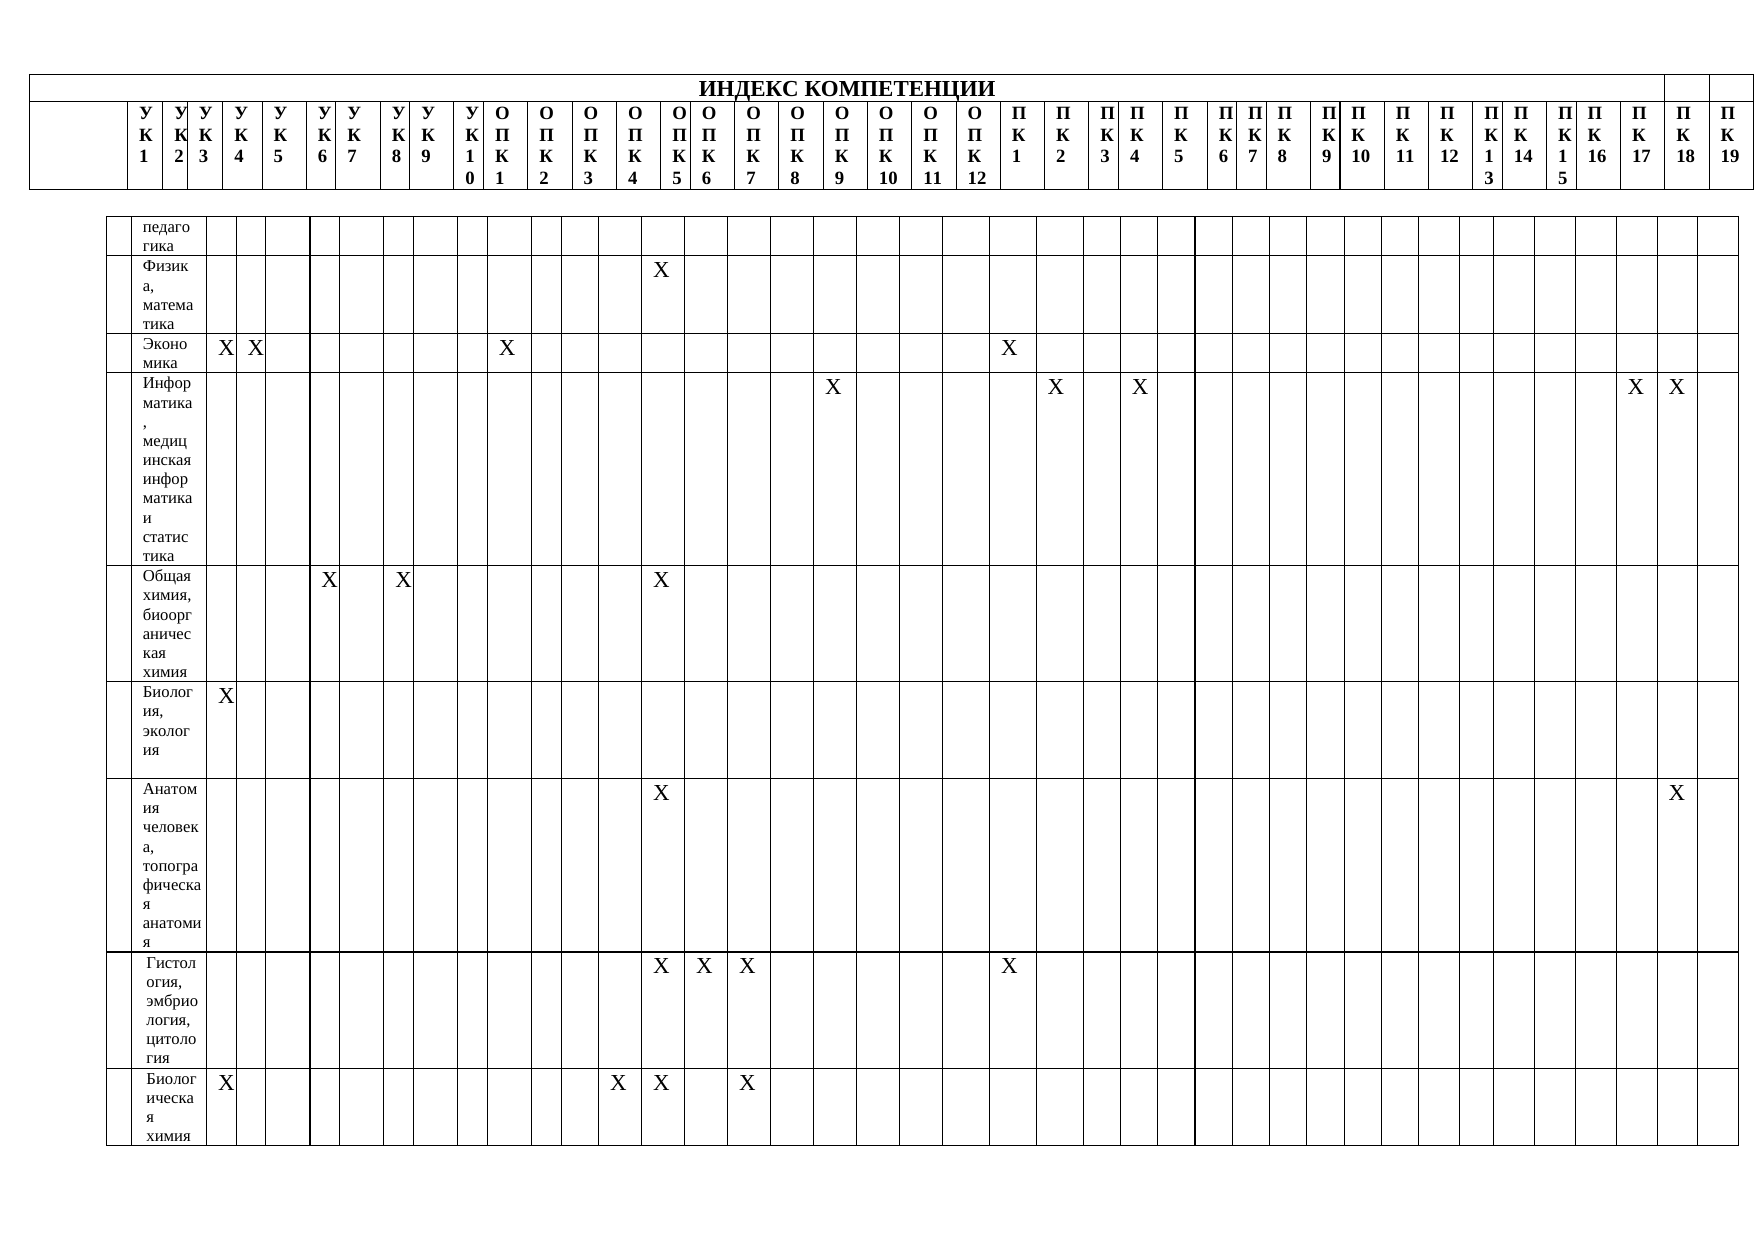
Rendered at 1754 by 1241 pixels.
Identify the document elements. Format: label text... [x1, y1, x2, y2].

table_cell [685, 1069, 727, 1145]
table_cell [1658, 682, 1697, 778]
table_cell [207, 566, 236, 681]
table_cell [599, 953, 641, 1067]
table_cell [1037, 682, 1083, 778]
table_cell [1270, 334, 1306, 372]
table_cell [488, 566, 531, 681]
table_cell [1382, 779, 1418, 951]
table_cell [1460, 779, 1493, 951]
table_cell [771, 779, 813, 951]
table_cell [1037, 256, 1083, 333]
table_cell [642, 334, 684, 372]
table_cell [1419, 373, 1459, 565]
table_cell [1460, 334, 1493, 372]
table_cell [1698, 373, 1738, 565]
table_cell [1382, 566, 1418, 681]
table_cell [414, 682, 457, 778]
table_cell [237, 779, 265, 951]
table_cell [1576, 682, 1616, 778]
table_cell [900, 1069, 942, 1145]
table_cell [488, 256, 531, 333]
table_cell [990, 256, 1036, 333]
table_cell [532, 256, 561, 333]
table_cell [814, 953, 856, 1067]
table_cell [1494, 566, 1534, 681]
table_cell [1233, 566, 1269, 681]
table_cell [599, 566, 641, 681]
table_cell Х [384, 217, 413, 255]
table_cell [1419, 334, 1459, 372]
table_cell [1419, 779, 1459, 951]
table_cell [458, 953, 487, 1067]
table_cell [132, 217, 206, 255]
table_cell [414, 1069, 457, 1145]
table_cell [237, 566, 265, 681]
table_cell [1233, 256, 1269, 333]
table_cell [1084, 682, 1120, 778]
table_cell [562, 566, 598, 681]
table_cell [458, 217, 487, 255]
table_cell [488, 1069, 531, 1145]
table_cell [266, 373, 309, 565]
table_cell [771, 334, 813, 372]
table_cell [458, 1069, 487, 1145]
table_cell [1658, 217, 1697, 255]
table_cell [1576, 256, 1616, 333]
table_cell [1307, 566, 1344, 681]
table_cell [1494, 1069, 1534, 1145]
table_cell [1307, 779, 1344, 951]
table_cell [1535, 682, 1575, 778]
table_cell [599, 256, 641, 333]
table_cell [488, 953, 531, 1067]
table_cell [1617, 1069, 1657, 1145]
table_cell [562, 334, 598, 372]
table_cell [1307, 217, 1344, 255]
table_cell Х [1037, 373, 1083, 565]
table_cell [1121, 682, 1157, 778]
table_cell Биологическая химия [132, 1069, 206, 1145]
table_cell [1382, 256, 1418, 333]
table_cell [1419, 953, 1459, 1067]
table_cell [1345, 566, 1381, 681]
table_cell [990, 682, 1036, 778]
table_cell [1270, 566, 1306, 681]
table_cell [1345, 334, 1381, 372]
table_cell [990, 566, 1036, 681]
table_cell [562, 256, 598, 333]
table_cell [1084, 1069, 1120, 1145]
table_cell [266, 1069, 309, 1145]
table_cell [1535, 256, 1575, 333]
table_cell [943, 334, 989, 372]
table_cell [1158, 682, 1194, 778]
table_cell [1382, 1069, 1418, 1145]
table_cell [1270, 779, 1306, 951]
table_cell [414, 953, 457, 1067]
table_cell [943, 256, 989, 333]
table_cell [1307, 682, 1344, 778]
table_cell Х [488, 334, 531, 372]
table_cell [1698, 682, 1738, 778]
table_cell [1698, 779, 1738, 951]
table_cell [1037, 217, 1083, 255]
table_cell [900, 779, 942, 951]
table_cell [1576, 334, 1616, 372]
table_cell [1233, 1069, 1269, 1145]
table_cell [1121, 779, 1157, 951]
table_cell [562, 217, 598, 255]
table_cell [728, 334, 770, 372]
table_cell [1535, 1069, 1575, 1145]
table_cell Х [384, 566, 413, 681]
table_cell [532, 1069, 561, 1145]
table_cell [900, 682, 942, 778]
table_cell [1535, 334, 1575, 372]
table_cell [384, 334, 413, 372]
table_cell [771, 256, 813, 333]
table_cell [311, 334, 339, 372]
table_cell [1494, 334, 1534, 372]
table_cell [1535, 217, 1575, 255]
table_cell [1419, 217, 1459, 255]
table_cell [237, 256, 265, 333]
table_cell [384, 682, 413, 778]
table_cell [1345, 256, 1381, 333]
table_cell [728, 566, 770, 681]
table_cell [1196, 953, 1232, 1067]
table_cell [1658, 953, 1697, 1067]
table_cell [266, 779, 309, 951]
table_cell [728, 256, 770, 333]
table_cell [488, 373, 531, 565]
table_cell [685, 217, 727, 255]
table_cell Анатомия человека, топографическая анатомия [132, 779, 206, 951]
table_cell [1382, 682, 1418, 778]
table_cell [857, 682, 899, 778]
table_cell [1494, 953, 1534, 1067]
table_cell [1698, 217, 1738, 255]
table_cell [1617, 682, 1657, 778]
table_cell [1037, 334, 1083, 372]
table_cell [1037, 779, 1083, 951]
table_cell [1698, 1069, 1738, 1145]
table_cell [237, 682, 265, 778]
table_cell [1270, 373, 1306, 565]
table_cell Х [1121, 373, 1157, 565]
table_cell [857, 256, 899, 333]
table_cell Х [207, 1069, 236, 1145]
table_cell Х [1617, 373, 1657, 565]
table_cell [340, 217, 383, 255]
table_cell Х [642, 1069, 684, 1145]
table_cell [771, 682, 813, 778]
table_cell [1494, 217, 1534, 255]
table_cell [1270, 217, 1306, 255]
table_cell [1084, 334, 1120, 372]
table_cell Экономика [132, 334, 206, 372]
table_cell [943, 682, 989, 778]
table_cell [728, 779, 770, 951]
table_cell [207, 256, 236, 333]
table_cell [857, 1069, 899, 1145]
table_cell [1658, 256, 1697, 333]
table_cell [1233, 682, 1269, 778]
table_cell [1617, 566, 1657, 681]
table_cell [1196, 566, 1232, 681]
table_cell [1307, 373, 1344, 565]
table_cell [1658, 566, 1697, 681]
table_cell [311, 779, 339, 951]
table_cell [1494, 682, 1534, 778]
table_cell [1233, 779, 1269, 951]
table_cell [458, 779, 487, 951]
table_cell [532, 953, 561, 1067]
table_cell [532, 682, 561, 778]
table_cell [1196, 217, 1232, 255]
table_cell [1460, 566, 1493, 681]
table_cell [340, 334, 383, 372]
table_cell [384, 779, 413, 951]
table_cell [488, 779, 531, 951]
table_cell [771, 566, 813, 681]
table_cell [1535, 566, 1575, 681]
table_cell [857, 334, 899, 372]
table_cell [1576, 373, 1616, 565]
table_cell [900, 334, 942, 372]
table_cell [1196, 779, 1232, 951]
table_cell [990, 779, 1036, 951]
table_cell [562, 953, 598, 1067]
table_cell Х [207, 682, 236, 778]
table_cell [900, 373, 942, 565]
table_cell Информатика, медицинская информатика и статистика [132, 373, 206, 565]
table_cell [1460, 953, 1493, 1067]
table_cell [414, 566, 457, 681]
table_cell [1158, 217, 1194, 255]
table_cell [311, 953, 339, 1067]
table_cell [207, 779, 236, 951]
table_cell [237, 373, 265, 565]
table_cell [900, 256, 942, 333]
table_cell [107, 256, 131, 333]
table_cell [1084, 256, 1120, 333]
table_cell [1196, 682, 1232, 778]
table_cell [266, 334, 309, 372]
table_cell [107, 217, 131, 255]
table_cell [599, 779, 641, 951]
table_cell [857, 566, 899, 681]
table_cell [107, 373, 131, 565]
table_cell [599, 682, 641, 778]
table_cell Х [642, 779, 684, 951]
table_cell [1345, 779, 1381, 951]
table_cell [107, 682, 131, 778]
table_cell [1698, 256, 1738, 333]
table_cell [1460, 682, 1493, 778]
table_cell [266, 217, 309, 255]
table_cell [1617, 953, 1657, 1067]
table_cell [458, 566, 487, 681]
table_cell Х [642, 953, 684, 1067]
table_cell [685, 779, 727, 951]
table_cell [857, 779, 899, 951]
table_cell [1345, 217, 1381, 255]
table_cell [1576, 1069, 1616, 1145]
table_cell [107, 953, 131, 1067]
table_cell [1345, 953, 1381, 1067]
table_cell [1037, 566, 1083, 681]
table_cell [311, 682, 339, 778]
table_cell [814, 334, 856, 372]
table_cell [1576, 566, 1616, 681]
table_cell [562, 682, 598, 778]
table_cell [1233, 953, 1269, 1067]
table_cell [1270, 1069, 1306, 1145]
table_cell [1158, 953, 1194, 1067]
table_cell [771, 373, 813, 565]
table_cell [1576, 779, 1616, 951]
table_cell Х [207, 217, 236, 255]
table_cell [771, 1069, 813, 1145]
table_cell [458, 373, 487, 565]
table_cell [207, 373, 236, 565]
table_cell [1535, 779, 1575, 951]
table_cell [1617, 256, 1657, 333]
table_cell [414, 373, 457, 565]
table_cell [1196, 256, 1232, 333]
table_cell [266, 953, 309, 1067]
table_cell Х [990, 953, 1036, 1067]
table_cell Х [814, 373, 856, 565]
table_cell [1345, 1069, 1381, 1145]
table_cell [1121, 1069, 1157, 1145]
table_cell [814, 256, 856, 333]
table_cell [771, 217, 813, 255]
table_cell [685, 682, 727, 778]
table_cell [1158, 1069, 1194, 1145]
table_cell [458, 334, 487, 372]
table_cell [1419, 566, 1459, 681]
table_cell [532, 779, 561, 951]
table_cell [1196, 334, 1232, 372]
table_cell [1345, 682, 1381, 778]
table_cell [943, 779, 989, 951]
table_cell [1460, 1069, 1493, 1145]
table_cell Х [943, 217, 989, 255]
table_cell [532, 373, 561, 565]
table_cell [1233, 217, 1269, 255]
table_cell [1158, 256, 1194, 333]
table_cell [237, 953, 265, 1067]
table_cell [562, 779, 598, 951]
table_cell [1084, 217, 1120, 255]
table_cell [857, 373, 899, 565]
table_cell [458, 256, 487, 333]
table_cell [1084, 779, 1120, 951]
table_cell [1576, 953, 1616, 1067]
table_cell [1158, 334, 1194, 372]
table_cell [340, 1069, 383, 1145]
table_cell Биология, экология [132, 682, 206, 778]
table_cell [1121, 953, 1157, 1067]
table_cell [642, 373, 684, 565]
table_cell [1196, 373, 1232, 565]
table_cell [1419, 256, 1459, 333]
table_cell [1494, 256, 1534, 333]
table_cell [532, 217, 561, 255]
table_cell [340, 373, 383, 565]
table_cell [384, 1069, 413, 1145]
table_cell [1158, 566, 1194, 681]
table_cell [685, 373, 727, 565]
table_cell [814, 1069, 856, 1145]
table_cell [532, 334, 561, 372]
table_cell [728, 373, 770, 565]
table_cell [1382, 953, 1418, 1067]
table_cell [1158, 373, 1194, 565]
table_cell [685, 334, 727, 372]
table_cell [1307, 1069, 1344, 1145]
table_cell [488, 682, 531, 778]
table_cell [1460, 373, 1493, 565]
table_cell [728, 217, 770, 255]
table_cell [311, 256, 339, 333]
table_cell [414, 256, 457, 333]
table_cell [857, 217, 899, 255]
table_cell [340, 256, 383, 333]
table_cell [384, 256, 413, 333]
table_cell Х [311, 217, 339, 255]
table_cell [990, 1069, 1036, 1145]
table_cell [1419, 1069, 1459, 1145]
table_cell [107, 1069, 131, 1145]
table_cell [1617, 779, 1657, 951]
table_cell [1121, 334, 1157, 372]
table_cell [642, 217, 684, 255]
table_cell [943, 1069, 989, 1145]
table_cell [340, 682, 383, 778]
table_cell [107, 779, 131, 951]
table_cell Х [1658, 779, 1697, 951]
table_cell [1382, 334, 1418, 372]
table_cell [599, 334, 641, 372]
table_cell [1535, 953, 1575, 1067]
table_cell [1084, 953, 1120, 1067]
table_cell [384, 373, 413, 565]
table_cell [814, 779, 856, 951]
table_cell [1658, 334, 1697, 372]
table_cell [384, 953, 413, 1067]
table_cell Физика, матема тика [132, 256, 206, 333]
table_cell [1382, 373, 1418, 565]
table_cell [1233, 334, 1269, 372]
table_cell [1576, 217, 1616, 255]
table_cell [1658, 1069, 1697, 1145]
table_cell [771, 953, 813, 1067]
table_cell Х [728, 953, 770, 1067]
table_cell Х [642, 566, 684, 681]
table_cell [1121, 256, 1157, 333]
table_cell [1535, 373, 1575, 565]
table_cell [1270, 682, 1306, 778]
table_cell [1037, 1069, 1083, 1145]
table_cell [1460, 217, 1493, 255]
table_cell [414, 779, 457, 951]
table_cell [266, 682, 309, 778]
table_cell [1460, 256, 1493, 333]
table_cell [1084, 373, 1120, 565]
table_cell [900, 566, 942, 681]
table_cell Х [311, 566, 339, 681]
table_cell Х [728, 1069, 770, 1145]
table_cell Х [599, 1069, 641, 1145]
table_cell [599, 373, 641, 565]
table_cell [266, 566, 309, 681]
table_cell [642, 682, 684, 778]
table_cell [532, 566, 561, 681]
table_cell [340, 566, 383, 681]
table_cell Х [642, 256, 684, 333]
table_cell [1494, 779, 1534, 951]
table_cell [340, 953, 383, 1067]
table_cell [1617, 217, 1657, 255]
table_cell [1158, 779, 1194, 951]
table_cell [685, 566, 727, 681]
table_cell [414, 217, 457, 255]
table_cell [266, 256, 309, 333]
table_cell Х [1658, 373, 1697, 565]
table_cell [685, 256, 727, 333]
table_cell [943, 566, 989, 681]
table_cell [1270, 256, 1306, 333]
table_cell [1698, 566, 1738, 681]
table_cell [814, 217, 856, 255]
table_cell [1270, 953, 1306, 1067]
table_cell [1196, 1069, 1232, 1145]
table_cell Х [207, 334, 236, 372]
table_cell [1698, 953, 1738, 1067]
table_cell [1307, 334, 1344, 372]
table_cell [990, 373, 1036, 565]
table_cell [207, 953, 236, 1067]
table_cell [1084, 566, 1120, 681]
table_cell [340, 779, 383, 951]
table_cell [1233, 373, 1269, 565]
table_cell [1307, 953, 1344, 1067]
table_cell [1345, 373, 1381, 565]
table_cell [900, 217, 942, 255]
table_cell [1382, 217, 1418, 255]
table_cell [1419, 682, 1459, 778]
table_cell [1307, 256, 1344, 333]
table_cell [1698, 334, 1738, 372]
table_cell [1121, 217, 1157, 255]
table_cell [237, 217, 265, 255]
table_cell [311, 373, 339, 565]
table_cell [1617, 334, 1657, 372]
table_cell Х [990, 334, 1036, 372]
table_cell [814, 682, 856, 778]
table_cell Гистология, эмбриология, цитология [132, 953, 206, 1067]
table_cell [414, 334, 457, 372]
table_cell Х [685, 953, 727, 1067]
table_cell [458, 682, 487, 778]
table_cell [990, 217, 1036, 255]
table_cell [814, 566, 856, 681]
table_cell [1121, 566, 1157, 681]
table_cell [1037, 953, 1083, 1067]
table_cell [107, 566, 131, 681]
table_cell [943, 953, 989, 1067]
table_cell [728, 682, 770, 778]
table_cell Х [599, 217, 641, 255]
table_cell [237, 1069, 265, 1145]
table_cell Общая химия, биоорганическая химия [132, 566, 206, 681]
table_cell [857, 953, 899, 1067]
table_cell [107, 334, 131, 372]
table_cell [311, 1069, 339, 1145]
table_cell [562, 373, 598, 565]
table_cell [1494, 373, 1534, 565]
table_cell Х [237, 334, 265, 372]
table_cell [488, 217, 531, 255]
table_cell [900, 953, 942, 1067]
table_cell [943, 373, 989, 565]
table_cell [562, 1069, 598, 1145]
